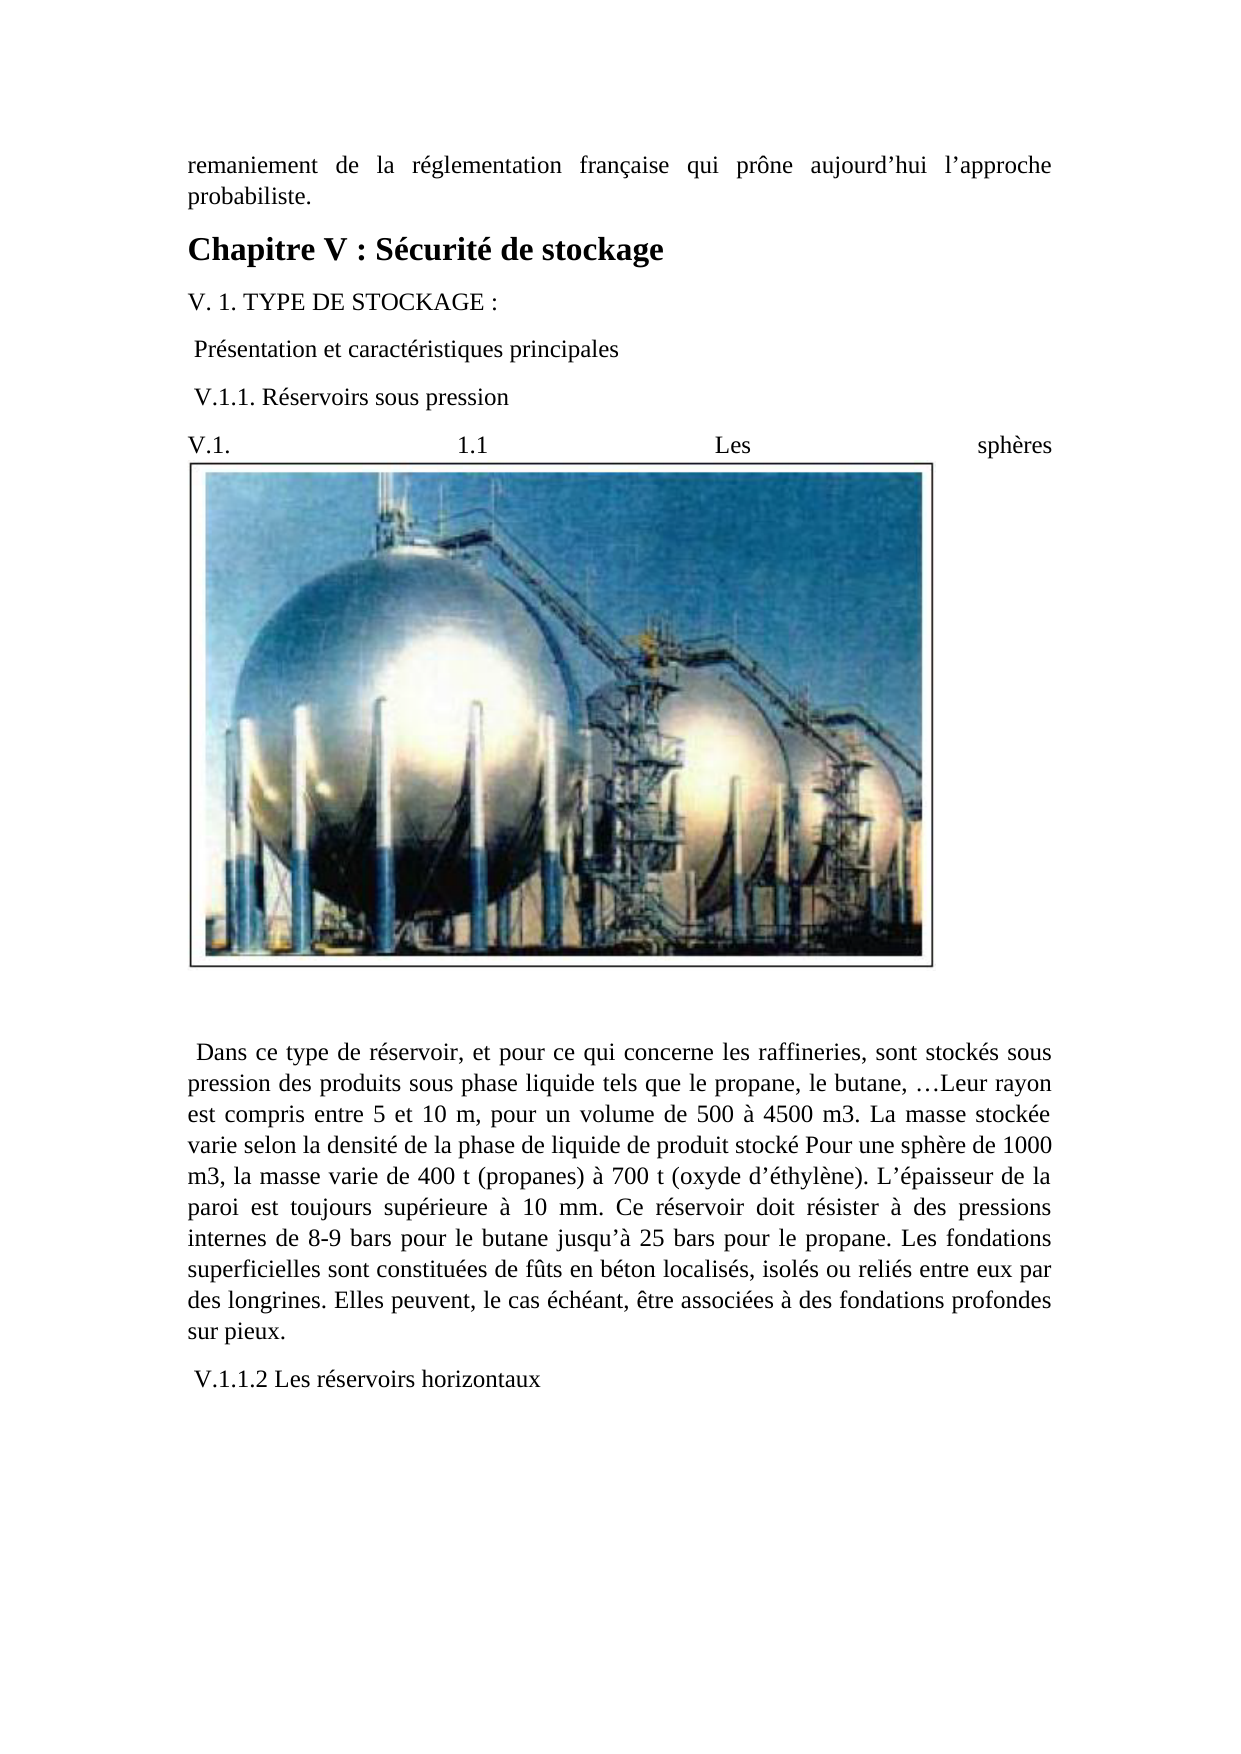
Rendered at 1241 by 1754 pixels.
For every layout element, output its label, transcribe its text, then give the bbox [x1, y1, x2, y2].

text Dans ce type de réservoir, et pour ce qui concerne les raffineries, sont stockés sous pression des produits sous phase liquide tels que le propane, le butane, …Leur rayon est compris entre 5 et 10 m, pour un volume de 500 à 4500 m3. La masse stockée varie selon la densité de la phase de liquide de produit stocké Pour une sphère de 1000 m3, la masse varie de 400 t (propanes) à 700 t (oxyde d’éthylène). L’épaisseur de la paroi est toujours supérieure à 10 mm. Ce réservoir doit résister à des pressions internes de 8-9 bars pour le butane jusqu’à 25 bars pour le propane. Les fondations superficielles sont constituées de fûts en béton localisés, isolés ou reliés entre eux par des longrines. Elles peuvent, le cas échéant, être associées à des fondations profondes sur pieux. [187, 1037, 1053, 1345]
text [187, 150, 1053, 210]
text Chapitre V : Sécurité de stockage [187, 229, 1053, 267]
text V. 1. TYPE DE STOCKAGE : [187, 287, 1053, 316]
text V.1. 1.1 Les sphères [187, 430, 1053, 970]
text Présentation et caractéristiques principales [187, 334, 1053, 363]
text V.1.1. Réservoirs sous pression [187, 382, 1053, 411]
text V.1.1.2 Les réservoirs horizontaux [187, 1364, 1053, 1393]
